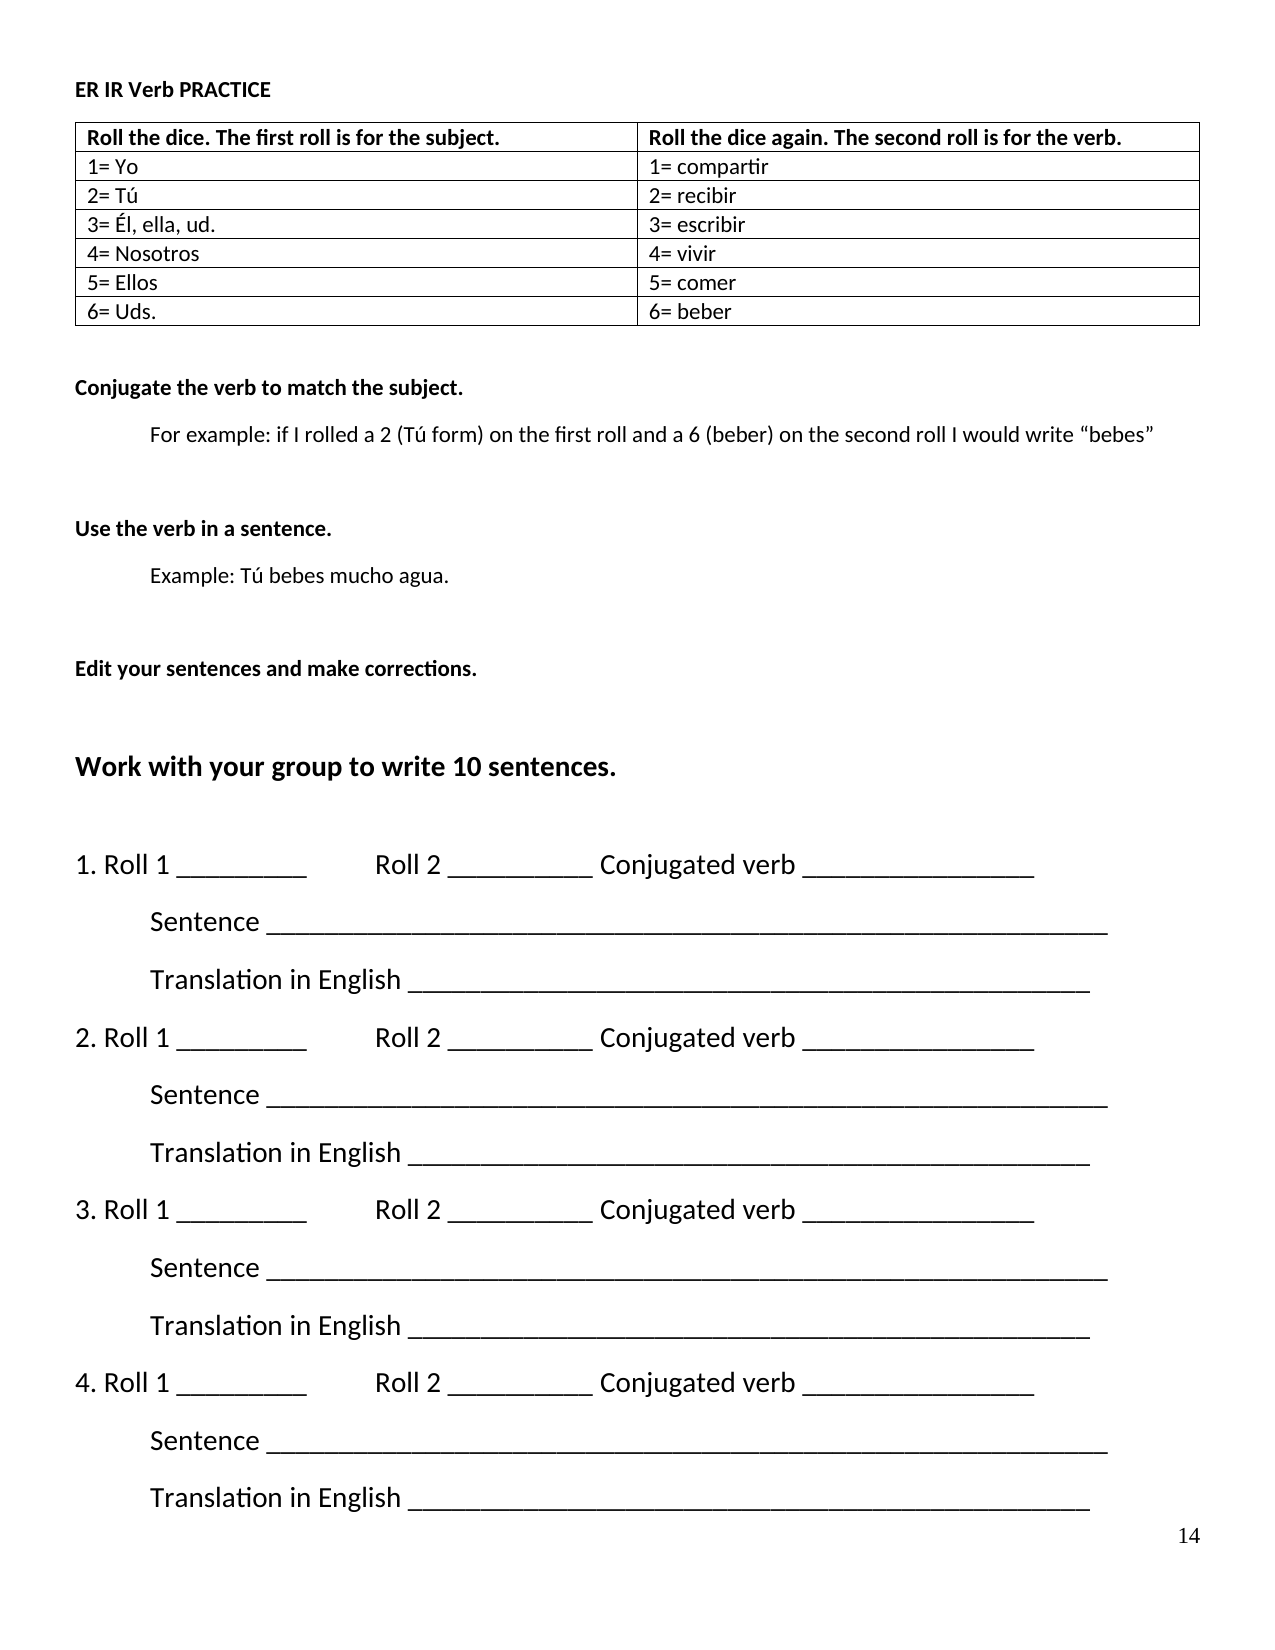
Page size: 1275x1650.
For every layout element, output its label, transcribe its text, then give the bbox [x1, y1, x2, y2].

table_header Roll the dice again. The second roll is for the verb. [638, 123, 1199, 151]
table_header Roll the dice. The first roll is for the subject. [76, 123, 637, 151]
table_cell 2= recibir [638, 181, 1199, 209]
text Work with your group to write 10 sentences. [75, 748, 1200, 784]
text Sentence __________________________________________________________ [75, 1076, 1200, 1112]
table_cell 4= Nosotros [76, 239, 637, 267]
text 3. Roll 1 _________ Roll 2 __________ Conjugated verb ________________ [75, 1191, 1200, 1227]
text Use the verb in a sentence. [75, 514, 1200, 542]
text 4. Roll 1 _________ Roll 2 __________ Conjugated verb ________________ [75, 1364, 1200, 1400]
table_cell 3= escribir [638, 210, 1199, 238]
table_cell 3= Él, ella, ud. [76, 210, 637, 238]
text Sentence __________________________________________________________ [75, 903, 1200, 939]
table_cell 6= beber [638, 297, 1199, 325]
table_cell 2= Tú [76, 181, 637, 209]
table_cell 4= vivir [638, 239, 1199, 267]
table_cell 6= Uds. [76, 297, 637, 325]
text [75, 1479, 1200, 1515]
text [75, 1422, 1200, 1457]
text Conjugate the verb to match the subject. [75, 373, 1200, 401]
table_cell 1= Yo [76, 152, 637, 180]
table_cell 5= comer [638, 268, 1199, 296]
text For example: if I rolled a 2 (Tú form) on the first roll and a 6 (beber) on the second roll I would write “bebes” [150, 420, 1200, 448]
text Edit your sentences and make corrections. [75, 654, 1200, 682]
text Translation in English _______________________________________________ [75, 961, 1200, 997]
table_cell 5= Ellos [76, 268, 637, 296]
text Translation in English _______________________________________________ [75, 1134, 1200, 1169]
text ER IR Verb PRACTICE [75, 75, 1200, 103]
text Translation in English _______________________________________________ [75, 1307, 1200, 1342]
text 1. Roll 1 _________ Roll 2 __________ Conjugated verb ________________ [75, 846, 1200, 881]
table_cell 1= compartir [638, 152, 1199, 180]
text Example: Tú bebes mucho agua. [75, 561, 1200, 589]
text Sentence __________________________________________________________ [75, 1249, 1200, 1285]
text 2. Roll 1 _________ Roll 2 __________ Conjugated verb ________________ [75, 1019, 1200, 1054]
